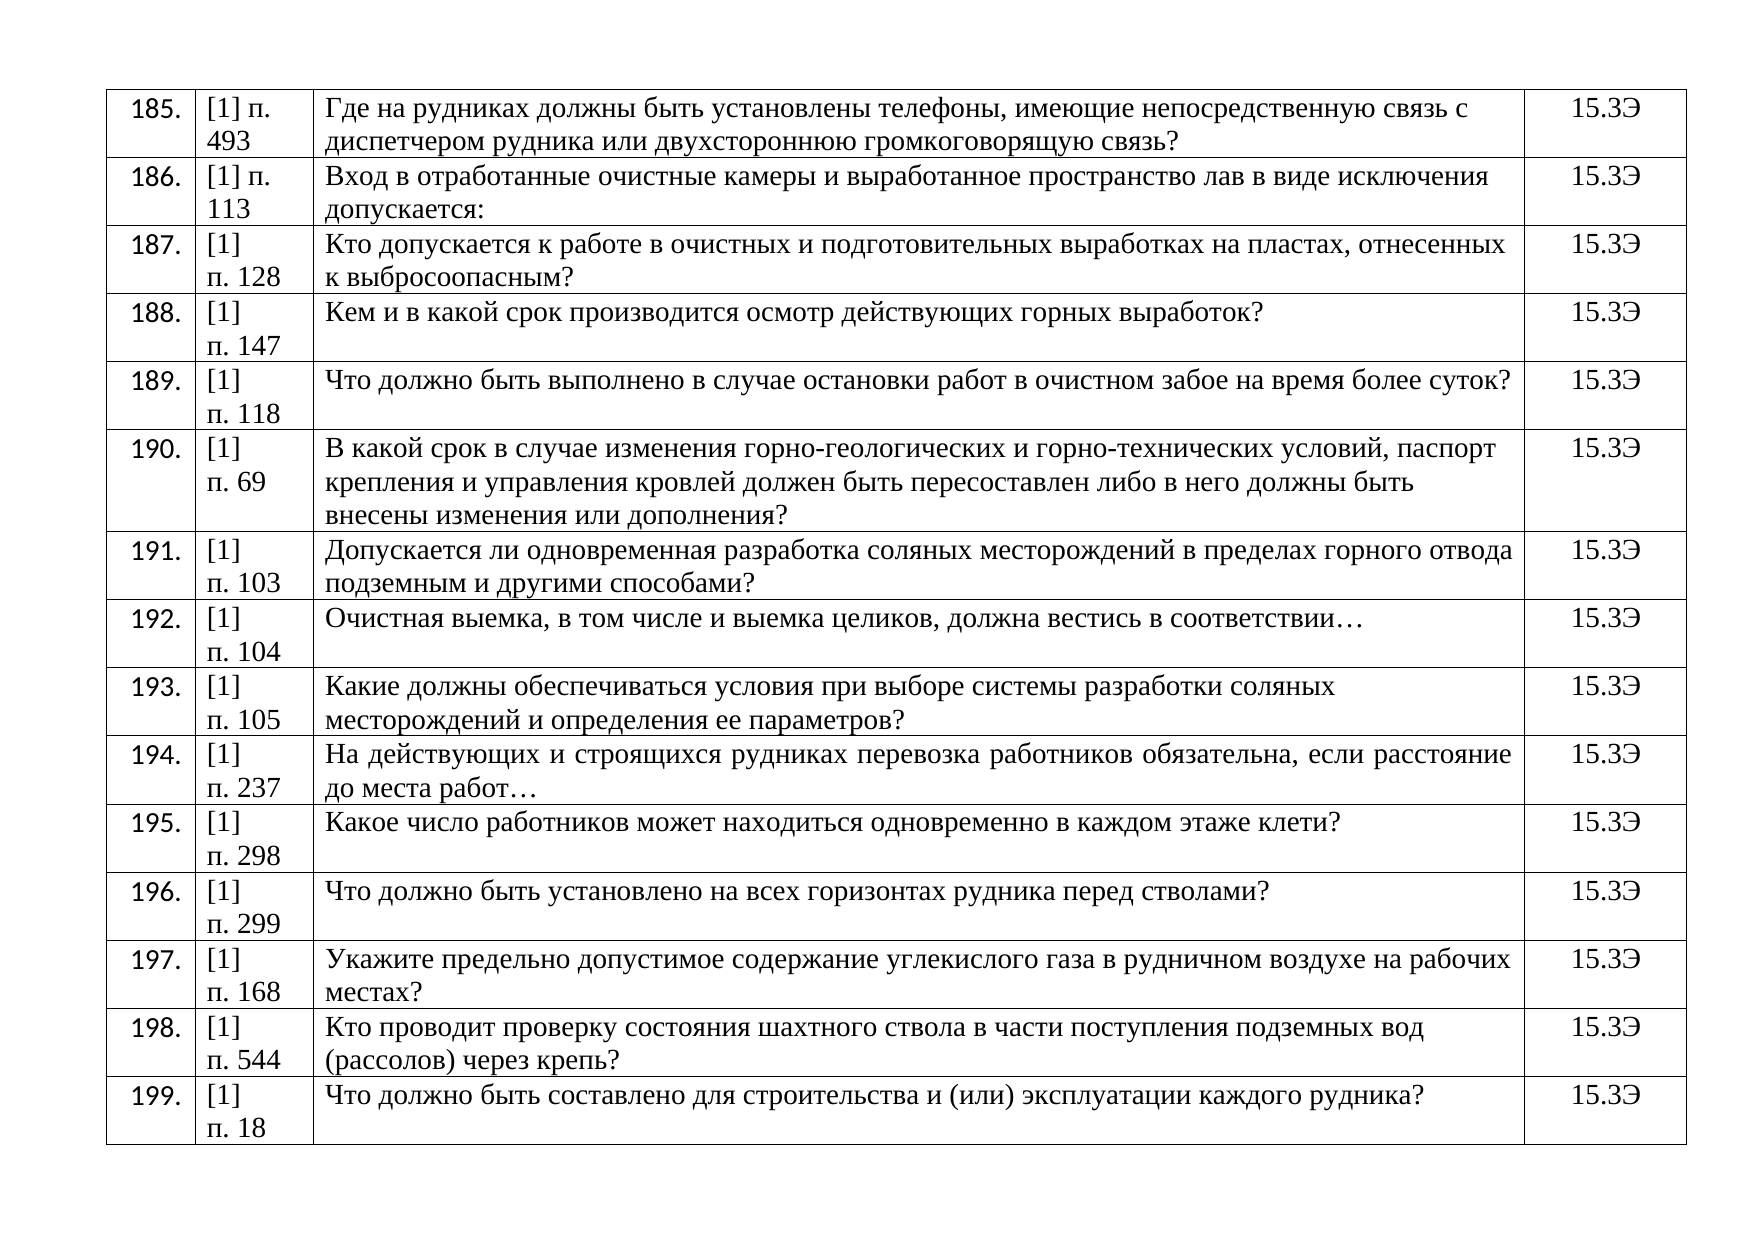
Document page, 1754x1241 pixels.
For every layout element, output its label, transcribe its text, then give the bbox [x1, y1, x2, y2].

table_cell [107, 941, 195, 1008]
table_cell [1] п. 544 [196, 1009, 313, 1076]
table_cell 15.3Э [1525, 941, 1686, 1008]
table_cell [1] п. 118 [196, 362, 313, 429]
table_cell [107, 873, 195, 940]
table_cell [1] п. 103 [196, 532, 313, 599]
table_cell Укажите предельно допустимое содержание углекислого газа в рудничном воздухе на рабочих местах? [314, 941, 1524, 1008]
table_cell [107, 1077, 195, 1144]
table_cell Какие должны обеспечиваться условия при выборе системы разработки соляных месторождений и определения ее параметров? [314, 668, 1524, 735]
table_cell [1] п. 147 [196, 294, 313, 361]
table_cell [107, 805, 195, 872]
table_cell 15.3Э [1525, 805, 1686, 872]
table_cell 15.3Э [1525, 532, 1686, 599]
table_cell 15.3Э [1525, 158, 1686, 225]
table_cell 15.3Э [1525, 90, 1686, 157]
table_cell Кем и в какой срок производится осмотр действующих горных выработок? [314, 294, 1524, 361]
table_cell Допускается ли одновременная разработка соляных месторождений в пределах горного отвода подземным и другими способами? [314, 532, 1524, 599]
table_cell Где на рудниках должны быть установлены телефоны, имеющие непосредственную связь с диспетчером рудника или двухстороннюю громкоговорящую связь? [314, 90, 1524, 157]
table_cell [107, 736, 195, 803]
table_cell [1] п. 298 [196, 805, 313, 872]
table_cell 15.3Э [1525, 362, 1686, 429]
table_cell [1] п. 18 [196, 1077, 313, 1144]
table_cell [107, 226, 195, 293]
table_cell В какой срок в случае изменения горно-геологических и горно-технических условий, паспорт крепления и управления кровлей должен быть пересоставлен либо в него должны быть внесены изменения или дополнения? [314, 430, 1524, 531]
table_cell Кто допускается к работе в очистных и подготовительных выработках на пластах, отнесенных к выбросоопасным? [314, 226, 1524, 293]
table_cell [1] п. 69 [196, 430, 313, 531]
table_cell 15.3Э [1525, 1009, 1686, 1076]
table_cell 15.3Э [1525, 430, 1686, 531]
table_cell 15.3Э [1525, 1077, 1686, 1144]
table_cell Кто проводит проверку состояния шахтного ствола в части поступления подземных вод (рассолов) через крепь? [314, 1009, 1524, 1076]
table_cell Какое число работников может находиться одновременно в каждом этаже клети? [314, 805, 1524, 872]
table_cell [107, 1009, 195, 1076]
table_cell [107, 294, 195, 361]
table_cell [107, 668, 195, 735]
table_cell [1] п. 105 [196, 668, 313, 735]
table_cell Вход в отработанные очистные камеры и выработанное пространство лав в виде исключения допускается: [314, 158, 1524, 225]
table_cell Что должно быть выполнено в случае остановки работ в очистном забое на время более суток? [314, 362, 1524, 429]
table_cell [107, 430, 195, 531]
table_cell [1] п. 299 [196, 873, 313, 940]
table_cell [107, 90, 195, 157]
table_cell [1] п. 104 [196, 600, 313, 667]
table_cell Очистная выемка, в том числе и выемка целиков, должна вестись в соответствии… [314, 600, 1524, 667]
table_cell [107, 158, 195, 225]
table_cell [1] п. 168 [196, 941, 313, 1008]
table_cell [107, 532, 195, 599]
table_cell [1] п. 493 [196, 90, 313, 157]
table_cell [107, 362, 195, 429]
table_cell 15.3Э [1525, 668, 1686, 735]
table_cell Что должно быть установлено на всех горизонтах рудника перед стволами? [314, 873, 1524, 940]
table_cell [107, 600, 195, 667]
table_cell Что должно быть составлено для строительства и (или) эксплуатации каждого рудника? [314, 1077, 1524, 1144]
table_cell 15.3Э [1525, 873, 1686, 940]
table_cell 15.3Э [1525, 736, 1686, 803]
table_cell 15.3Э [1525, 226, 1686, 293]
table_cell 15.3Э [1525, 600, 1686, 667]
table_cell 15.3Э [1525, 294, 1686, 361]
table_cell [1] п. 237 [196, 736, 313, 803]
table_cell [1] п. 113 [196, 158, 313, 225]
table_cell На действующих и строящихся рудниках перевозка работников обязательна, если расстояние до места работ… [314, 736, 1524, 803]
table_cell [1] п. 128 [196, 226, 313, 293]
